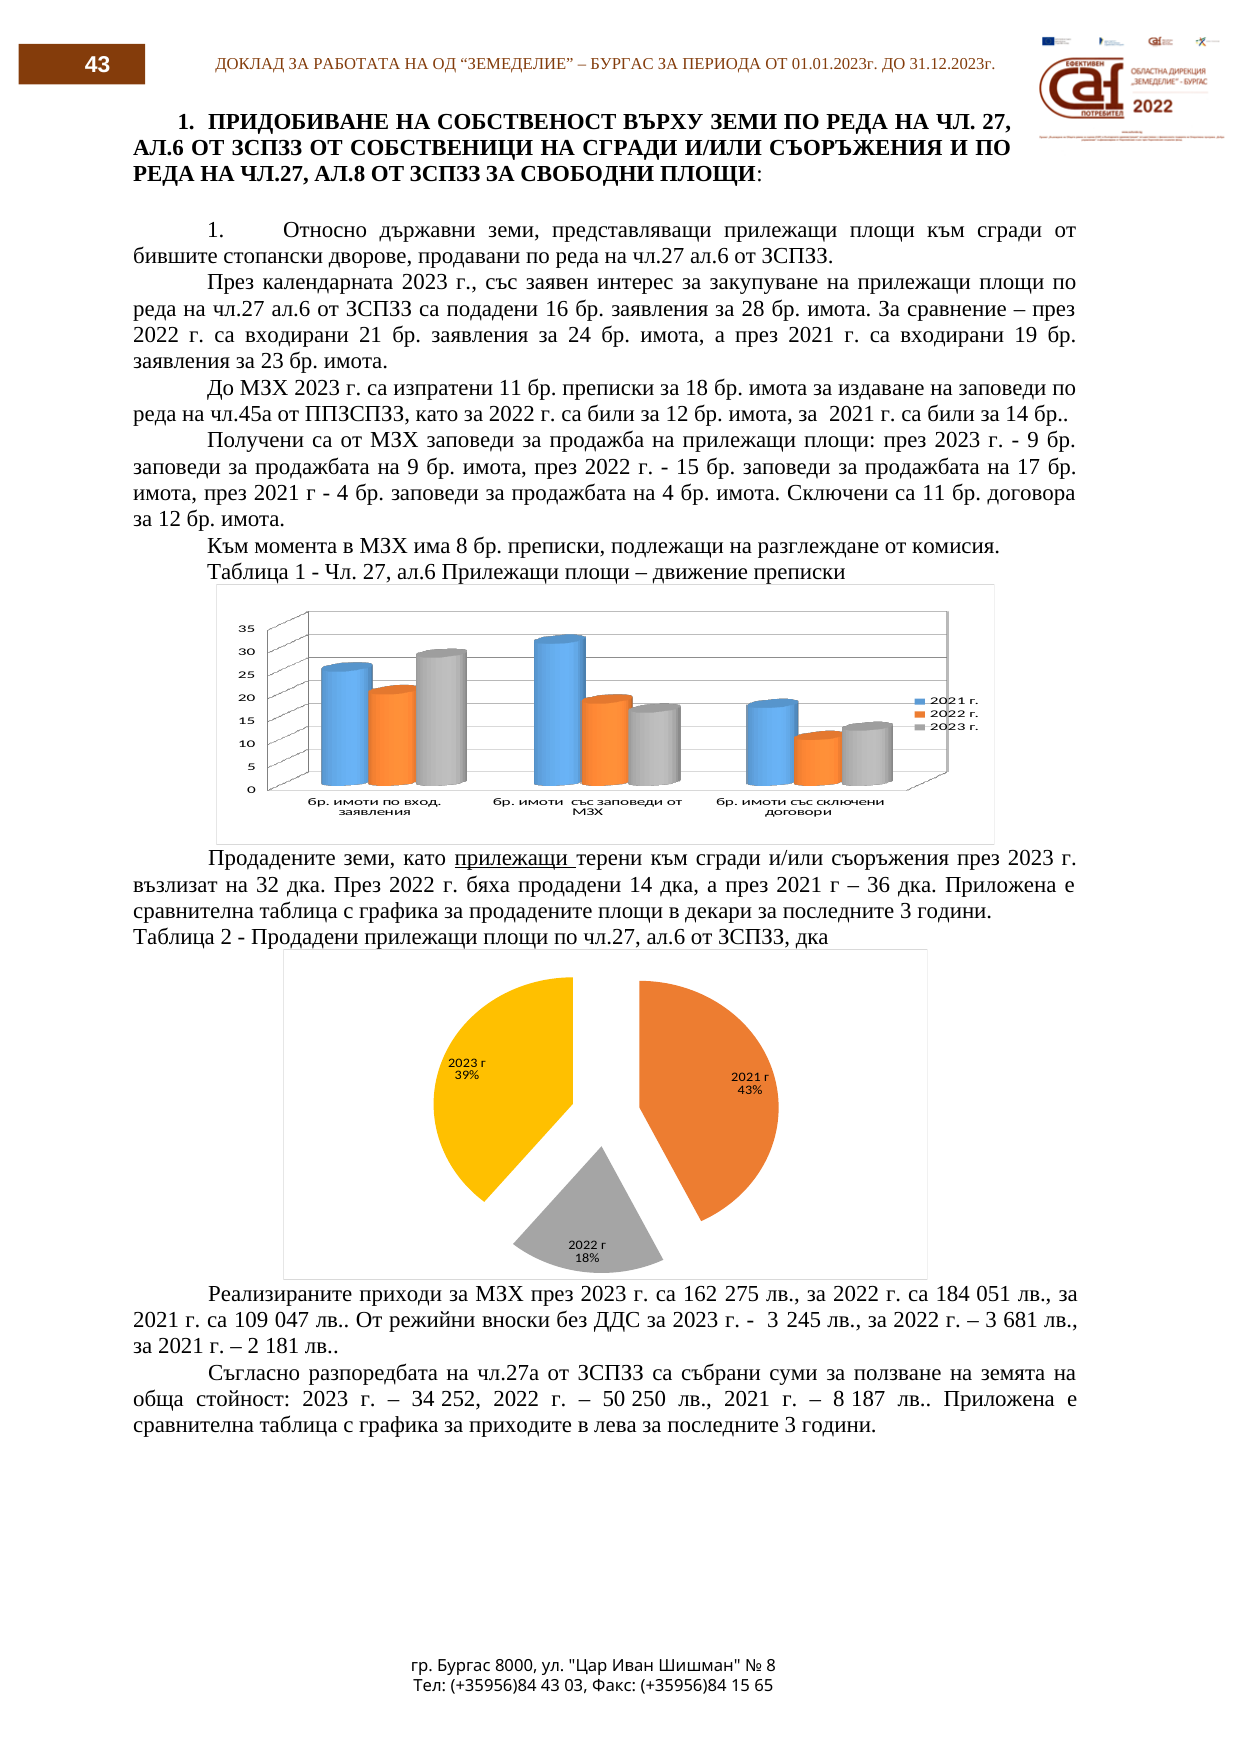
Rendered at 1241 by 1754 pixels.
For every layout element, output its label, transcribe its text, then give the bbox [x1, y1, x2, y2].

text Получени са от МЗХ заповеди за продажба на прилежащи площи: през 2023 г. - 9 бр. заповеди за продажбата на 9 бр. имота, през 2022 г. - 15 бр. заповеди за продажбата на 17 бр. имота, през 2021 г - 4 бр. заповеди за продажбата на 4 бр. имота. Сключени са 11 бр. договора за 12 бр. имота. [133, 426, 1078, 532]
text Продадените земи, като прилежащи терени към сгради и/или съоръжения през 2023 г. възлизат на 32 дка. През 2022 г. бяха продадени 14 дка, а през 2021 г – 36 дка. Приложена е сравнителна таблица с графика за продадените площи в декари за последните 3 години. [133, 844, 1078, 923]
text Към момента в МЗХ има 8 бр. преписки, подлежащи на разглеждане от комисия. [133, 532, 1078, 558]
text Таблица 1 - Чл. 27, ал.6 Прилежащи площи – движение преписки [133, 558, 1078, 584]
text До МЗХ 2023 г. са изпратени 11 бр. преписки за 18 бр. имота за издаване на заповеди по реда на чл.45а от ППЗСПЗЗ, като за 2022 г. са били за 12 бр. имота, за 2021 г. са били за 14 бр.. [133, 374, 1078, 426]
list Относно държавни земи, представляващи прилежащи площи към сгради от бившите стопански дворове, продавани по реда на чл.27 ал.6 от ЗСПЗЗ. [133, 216, 1078, 268]
picture [1029, 17, 1229, 158]
text През календарната 2023 г., със заявен интерес за закупуване на прилежащи площи по реда на чл.27 ал.6 от ЗСПЗЗ са подадени 16 бр. заявления за 28 бр. имота. За сравнение – през 2022 г. са входирани 21 бр. заявления за 24 бр. имота, а през 2021 г. са входирани 19 бр. заявления за 23 бр. имота. [133, 268, 1078, 374]
list ПРИДОБИВАНЕ НА СОБСТВЕНОСТ ВЪРХУ ЗЕМИ ПО РЕДА НА ЧЛ. 27, АЛ.6 ОТ ЗСПЗЗ ОТ СОБСТВЕНИЦИ НА СГРАДИ И/ИЛИ СЪОРЪЖЕНИЯ И ПО РЕДА НА ЧЛ.27, АЛ.8 ОТ ЗСПЗЗ ЗА СВОБОДНИ ПЛОЩИ: [133, 108, 1078, 187]
text Съгласно разпоредбата на чл.27а от ЗСПЗЗ са събрани суми за ползване на земята на обща стойност: 2023 г. – 34 252, 2022 г. – 50 250 лв., 2021 г. – 8 187 лв.. Приложена е сравнителна таблица с графика за приходите в лева за последните 3 години. [133, 1359, 1078, 1438]
text Реализираните приходи за МЗХ през 2023 г. са 162 275 лв., за 2022 г. са 184 051 лв., за 2021 г. са 109 047 лв.. От режийни вноски без ДДС за 2023 г. - 3 245 лв., за 2022 г. – 3 681 лв., за 2021 г. – 2 181 лв.. [133, 1280, 1078, 1359]
text Таблица 2 - Продадени прилежащи площи по чл.27, ал.6 от ЗСПЗЗ, дка [133, 923, 1078, 950]
